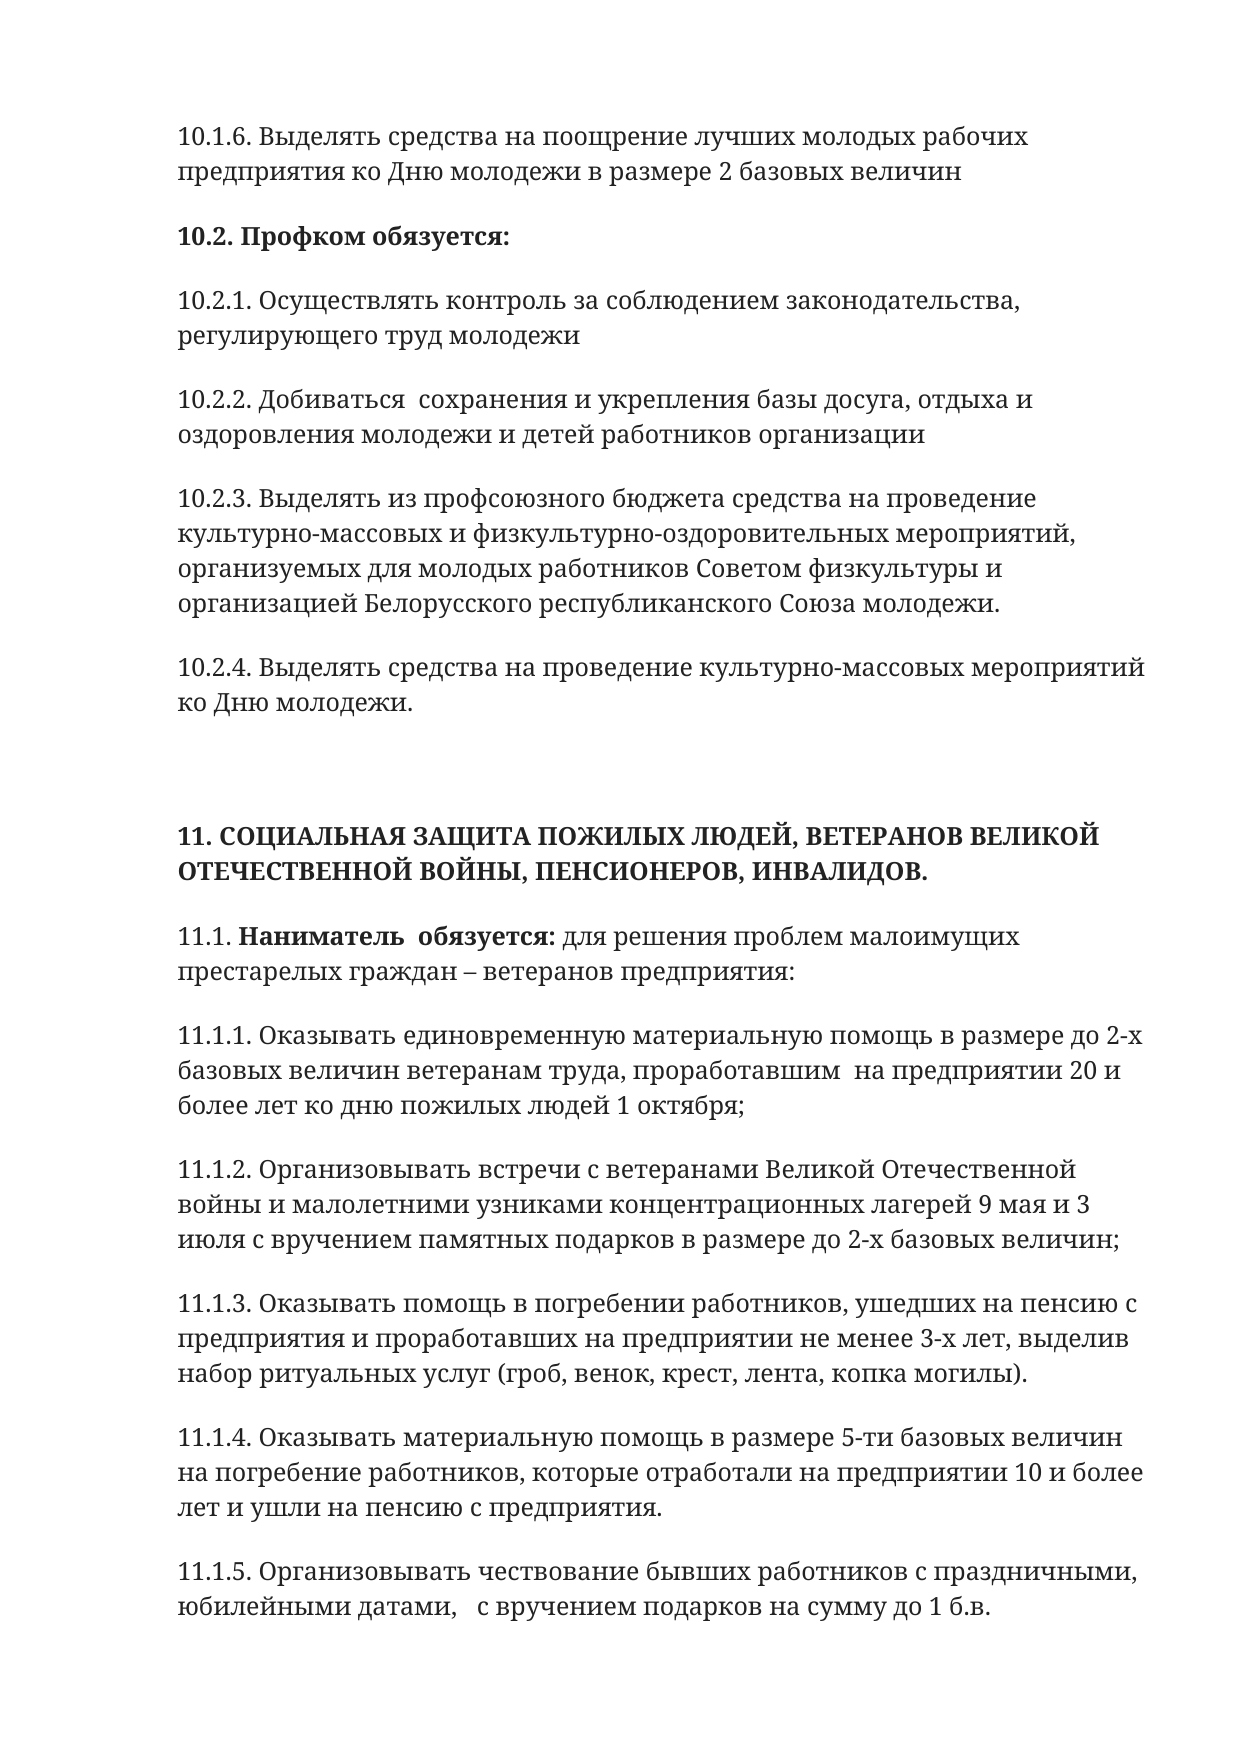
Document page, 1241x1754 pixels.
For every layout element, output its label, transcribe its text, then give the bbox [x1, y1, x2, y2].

text 10.2.4. Выделять средства на проведение культурно-массовых мероприятий ко Дню молодежи. [177, 649, 1152, 789]
text 11.1.4. Оказывать материальную помощь в размере 5-ти базовых величин на погребение работников, которые отработали на предприятии 10 и более лет и ушли на пенсию с предприятия. [177, 1419, 1152, 1524]
text 11.1. Наниматель обязуется: для решения проблем малоимущих престарелых граждан – ветеранов предприятия: [177, 917, 1152, 987]
text 10.2.1. Осуществлять контроль за соблюдением законодательства, регулирующего труд молодежи [177, 281, 1152, 351]
text 10.1.6. Выделять средства на поощрение лучших молодых рабочих предприятия ко Дню молодежи в размере 2 базовых величин [177, 118, 1152, 188]
text 11.1.2. Организовывать встречи с ветеранами Великой Отечественной войны и малолетними узниками концентрационных лагерей 9 мая и 3 июля с вручением памятных подарков в размере до 2-х базовых величин; [177, 1151, 1152, 1256]
text 11. СОЦИАЛЬНАЯ ЗАЩИТА ПОЖИЛЫХ ЛЮДЕЙ, ВЕТЕРАНОВ ВЕЛИКОЙ ОТЕЧЕСТВЕННОЙ ВОЙНЫ, ПЕНСИОНЕРОВ, ИНВАЛИДОВ. [177, 818, 1152, 888]
text 11.1.5. Организовывать чествование бывших работников с праздничными, юбилейными датами, с вручением подарков на сумму до 1 б.в. [177, 1553, 1152, 1623]
text 10.2.2. Добиваться сохранения и укрепления базы досуга, отдыха и оздоровления молодежи и детей работников организации [177, 381, 1152, 451]
text 11.1.1. Оказывать единовременную материальную помощь в размере до 2-х базовых величин ветеранам труда, проработавшим на предприятии 20 и более лет ко дню пожилых людей 1 октября; [177, 1016, 1152, 1121]
text 11.1.3. Оказывать помощь в погребении работников, ушедших на пенсию с предприятия и проработавших на предприятии не менее 3-х лет, выделив набор ритуальных услуг (гроб, венок, крест, лента, копка могилы). [177, 1285, 1152, 1390]
text 10.2. Профком обязуется: [177, 217, 1152, 252]
text 10.2.3. Выделять из профсоюзного бюджета средства на проведение культурно-массовых и физкультурно-оздоровительных мероприятий, организуемых для молодых работников Советом физкультуры и организацией Белорусского республиканского Союза молодежи. [177, 480, 1152, 620]
